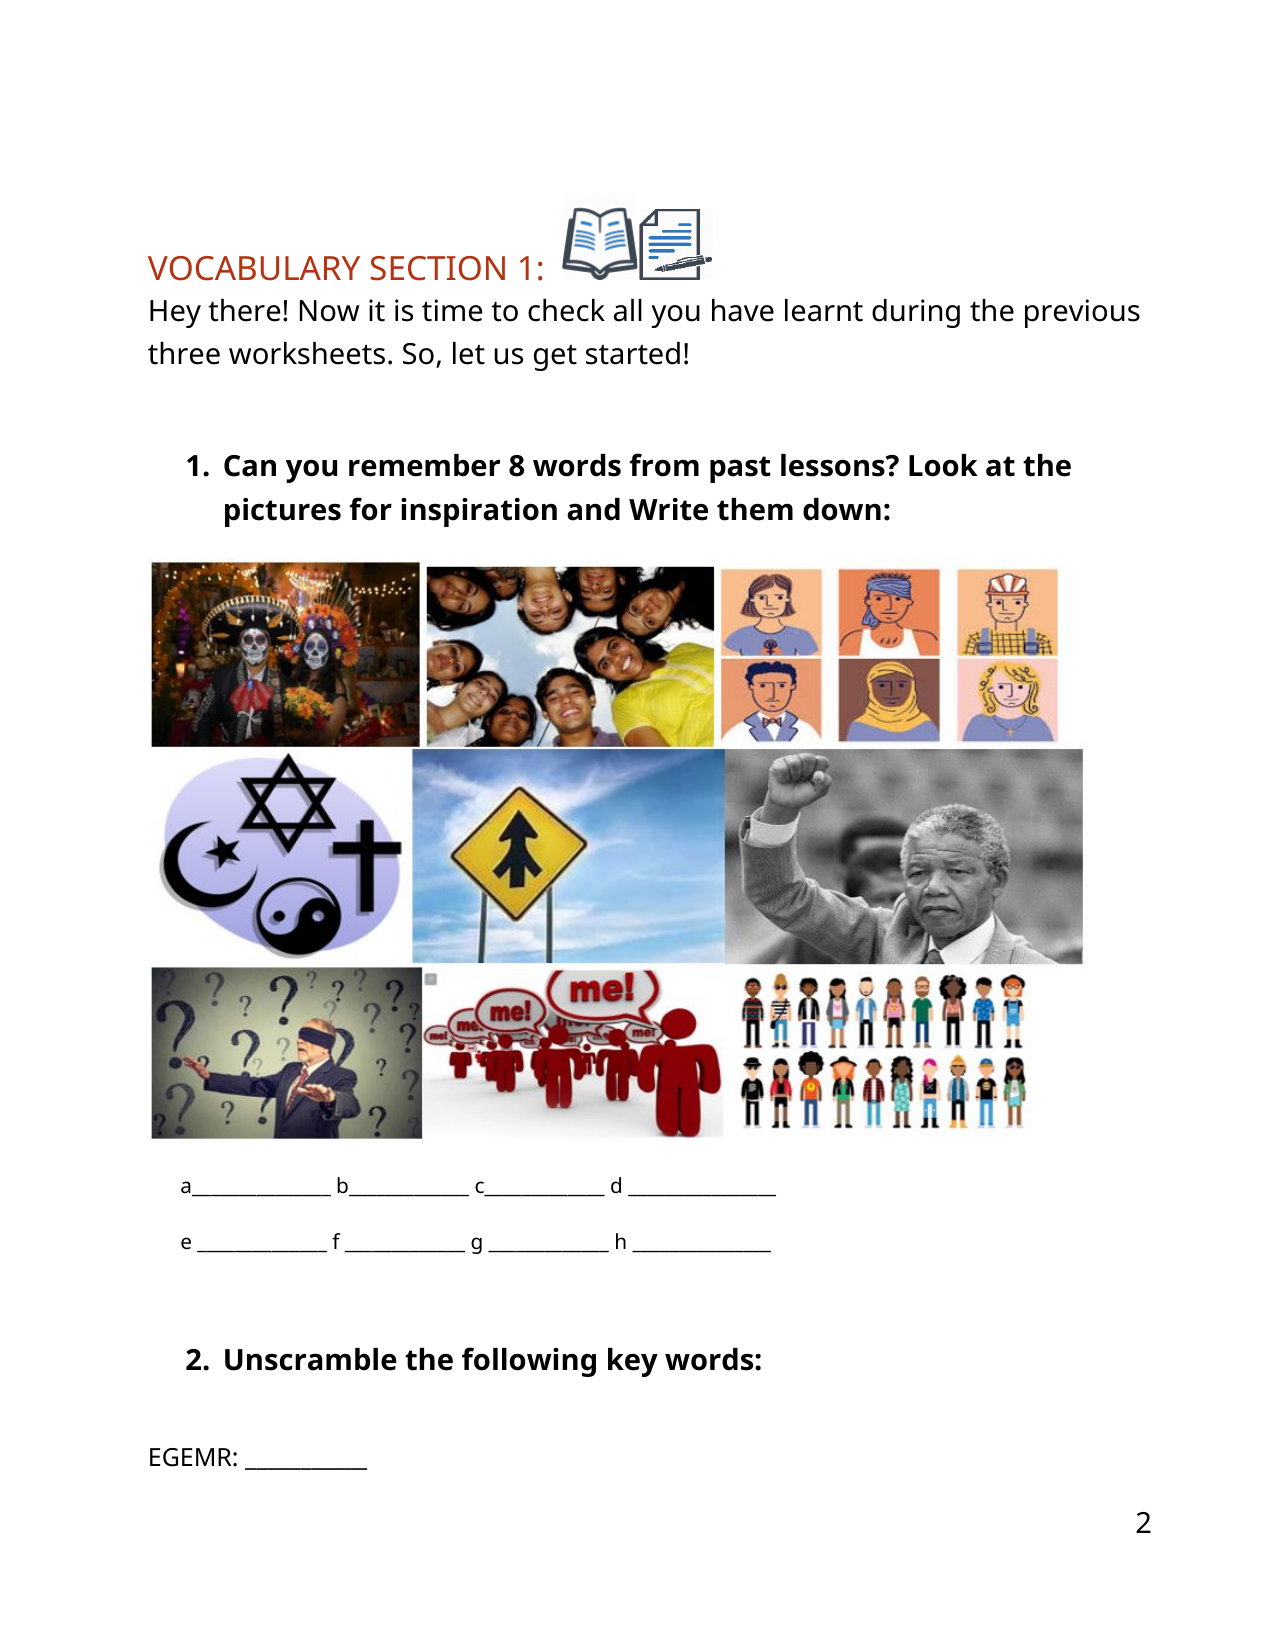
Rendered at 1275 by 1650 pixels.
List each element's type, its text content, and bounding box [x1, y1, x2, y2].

picture [147, 558, 1089, 1142]
list Unscramble the following key words: [185, 1339, 1152, 1379]
text a_______________ b_____________ c_____________ d ________________ [148, 1171, 1152, 1199]
text e ______________ f _____________ g _____________ h _______________ [148, 1227, 1152, 1256]
subtitle VOCABULARY SECTION 1: [148, 194, 1152, 290]
text Hey there! Now it is time to check all you have learnt during the previous three worksheets. So, let us get started! [148, 290, 1152, 373]
picture [562, 193, 714, 280]
text EGEMR: ___________ [148, 1439, 1152, 1473]
list Can you remember 8 words from past lessons? Look at the pictures for inspiration and Write them down: [185, 446, 1152, 529]
